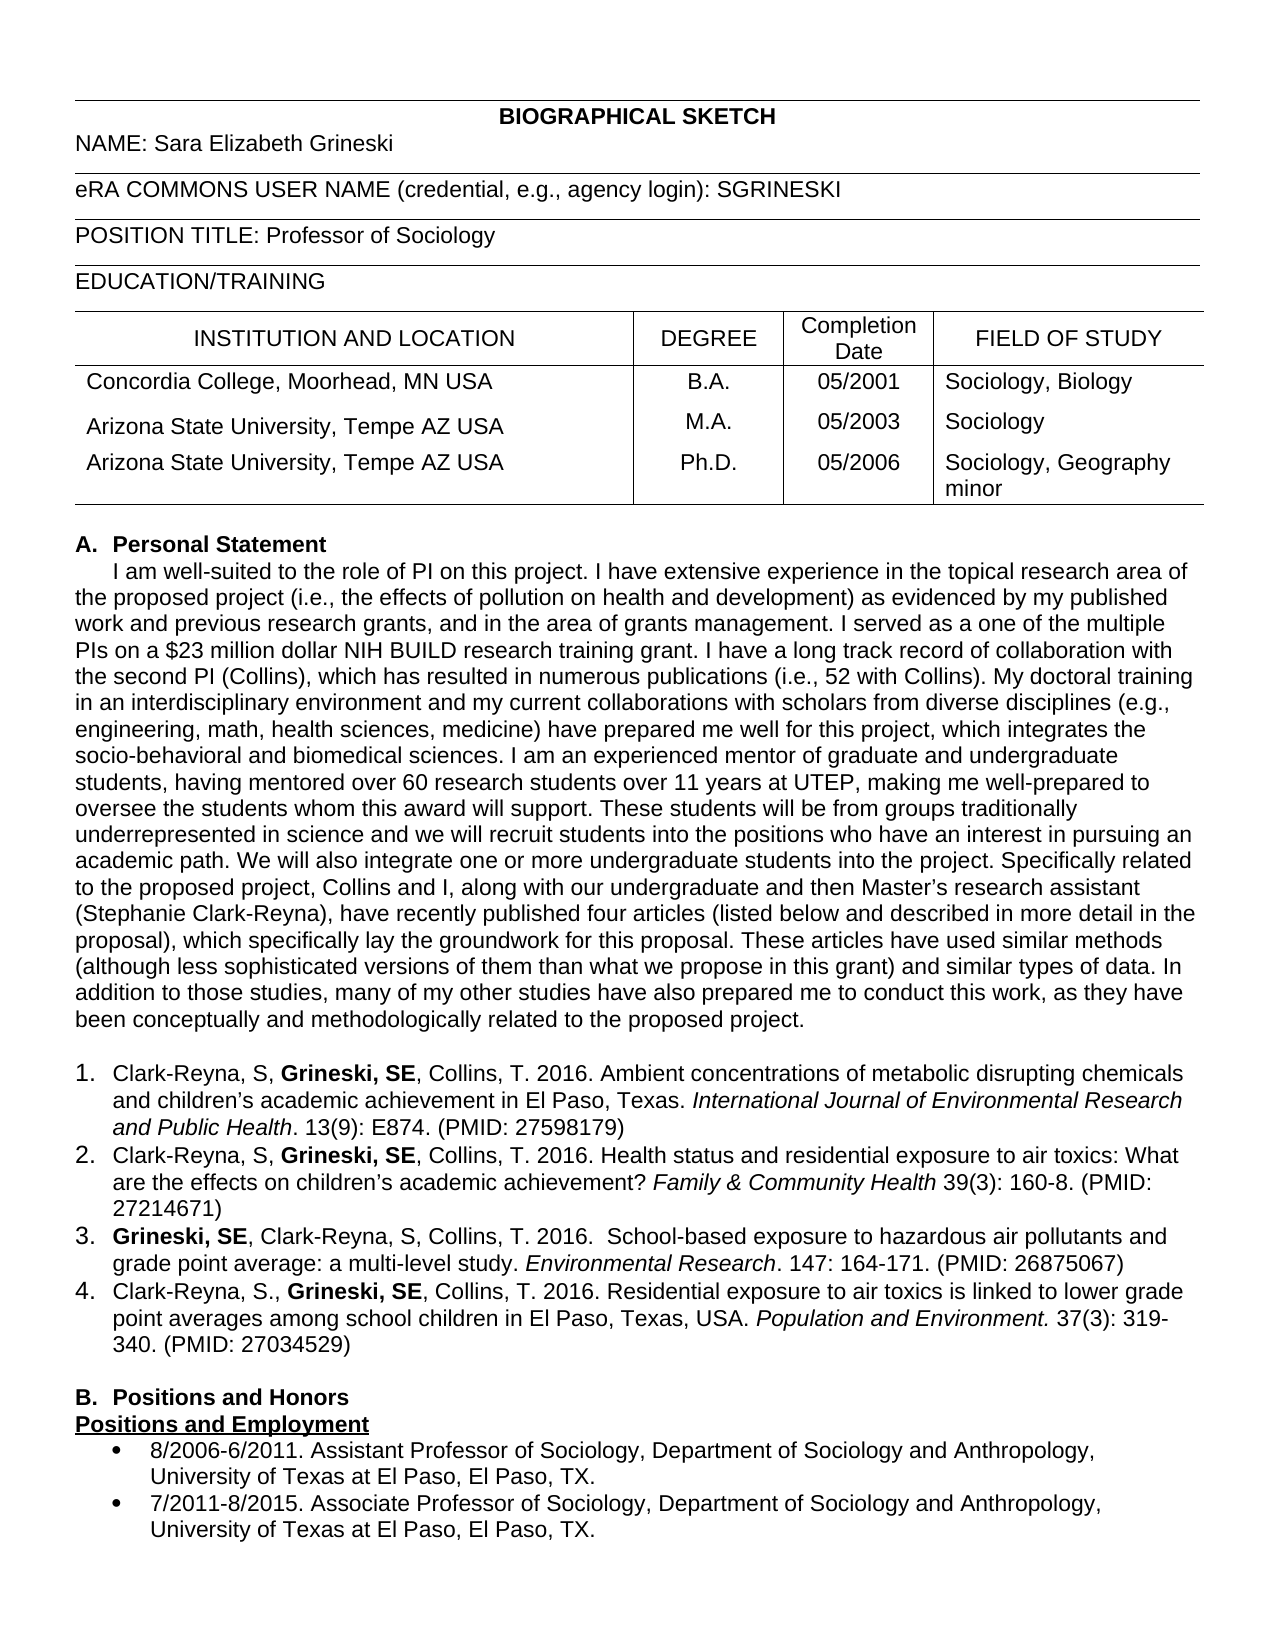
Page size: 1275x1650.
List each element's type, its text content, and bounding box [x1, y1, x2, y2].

text Positions and Employment [75, 1411, 1200, 1437]
table_header FIELD OF STUDY [934, 312, 1204, 365]
text B. Positions and Honors [75, 1384, 1200, 1411]
table_cell Arizona State University, Tempe AZ USA [75, 447, 633, 504]
table_cell 05/2001 [784, 366, 933, 406]
list Clark-Reyna, S, Grineski, SE, Collins, T. 2016. Ambient concentrations of metabolic disrupting chemicals and children’s academic achievement in El Paso, Texas. International Journal of Environmental Research and Public Health. 13(9): E874. (PMID: 27598179) [75, 1058, 1200, 1140]
text A. Personal Statement [75, 531, 1200, 558]
table_cell Concordia College, Moorhead, MN USA [75, 366, 633, 406]
table_cell Arizona State University, Tempe AZ USA [75, 406, 633, 447]
list 7/2011-8/2015. Associate Professor of Sociology, Department of Sociology and Anthropology, University of Texas at El Paso, El Paso, TX. [112, 1489, 1200, 1542]
table_cell B.A. [634, 366, 783, 406]
table_cell Sociology, Geography minor [934, 447, 1204, 504]
list Clark-Reyna, S., Grineski, SE, Collins, T. 2016. Residential exposure to air toxics is linked to lower grade point averages among school children in El Paso, Texas, USA. Population and Environment. 37(3): 319-340. (PMID: 27034529) [75, 1276, 1200, 1358]
text EDUCATION/TRAINING [75, 266, 1200, 294]
text NAME: Sara Elizabeth Grineski [75, 129, 1200, 156]
list 8/2006-6/2011. Assistant Professor of Sociology, Department of Sociology and Anthropology, University of Texas at El Paso, El Paso, TX. [112, 1437, 1200, 1489]
list Clark-Reyna, S, Grineski, SE, Collins, T. 2016. Health status and residential exposure to air toxics: What are the effects on children’s academic achievement? Family & Community Health 39(3): 160-8. (PMID: 27214671) [75, 1140, 1200, 1221]
text I am well-suited to the role of PI on this project. I have extensive experience in the topical research area of the proposed project (i.e., the effects of pollution on health and development) as evidenced by my published work and previous research grants, and in the area of grants management. I served as a one of the multiple PIs on a $23 million dollar NIH BUILD research training grant. I have a long track record of collaboration with the second PI (Collins), which has resulted in numerous publications (i.e., 52 with Collins). My doctoral training in an interdisciplinary environment and my current collaborations with scholars from diverse disciplines (e.g., engineering, math, health sciences, medicine) have prepared me well for this project, which integrates the socio-behavioral and biomedical sciences. I am an experienced mentor of graduate and undergraduate students, having mentored over 60 research students over 11 years at UTEP, making me well-prepared to oversee the students whom this award will support. These students will be from groups traditionally underrepresented in science and we will recruit students into the positions who have an interest in pursuing an academic path. We will also integrate one or more undergraduate students into the project. Specifically related to the proposed project, Collins and I, along with our undergraduate and then Master’s research assistant (Stephanie Clark-Reyna), have recently published four articles (listed below and described in more detail in the proposal), which specifically lay the groundwork for this proposal. These articles have used similar methods (although less sophisticated versions of them than what we propose in this grant) and similar types of data. In addition to those studies, many of my other studies have also prepared me to conduct this work, as they have been conceptually and methodologically related to the proposed project. [75, 558, 1200, 1032]
text eRA COMMONS USER NAME (credential, e.g., agency login): SGRINESKI [75, 174, 1200, 202]
list Grineski, SE, Clark-Reyna, S, Collins, T. 2016. School-based exposure to hazardous air pollutants and grade point average: a multi-level study. Environmental Research. 147: 164-171. (PMID: 26875067) [75, 1221, 1200, 1276]
table_cell Sociology, Biology [934, 366, 1204, 406]
table_cell 05/2003 [784, 406, 933, 447]
table_cell M.A. [634, 406, 783, 447]
table_cell 05/2006 [784, 447, 933, 504]
table_cell Sociology [934, 406, 1204, 447]
table_cell Ph.D. [634, 447, 783, 504]
table_header Completion Date [784, 312, 933, 365]
table_header DEGREE [634, 312, 783, 365]
table_header INSTITUTION AND LOCATION [75, 312, 633, 365]
title BIOGRAPHICAL SKETCH [75, 101, 1200, 129]
text POSITION TITLE: Professor of Sociology [75, 220, 1200, 248]
